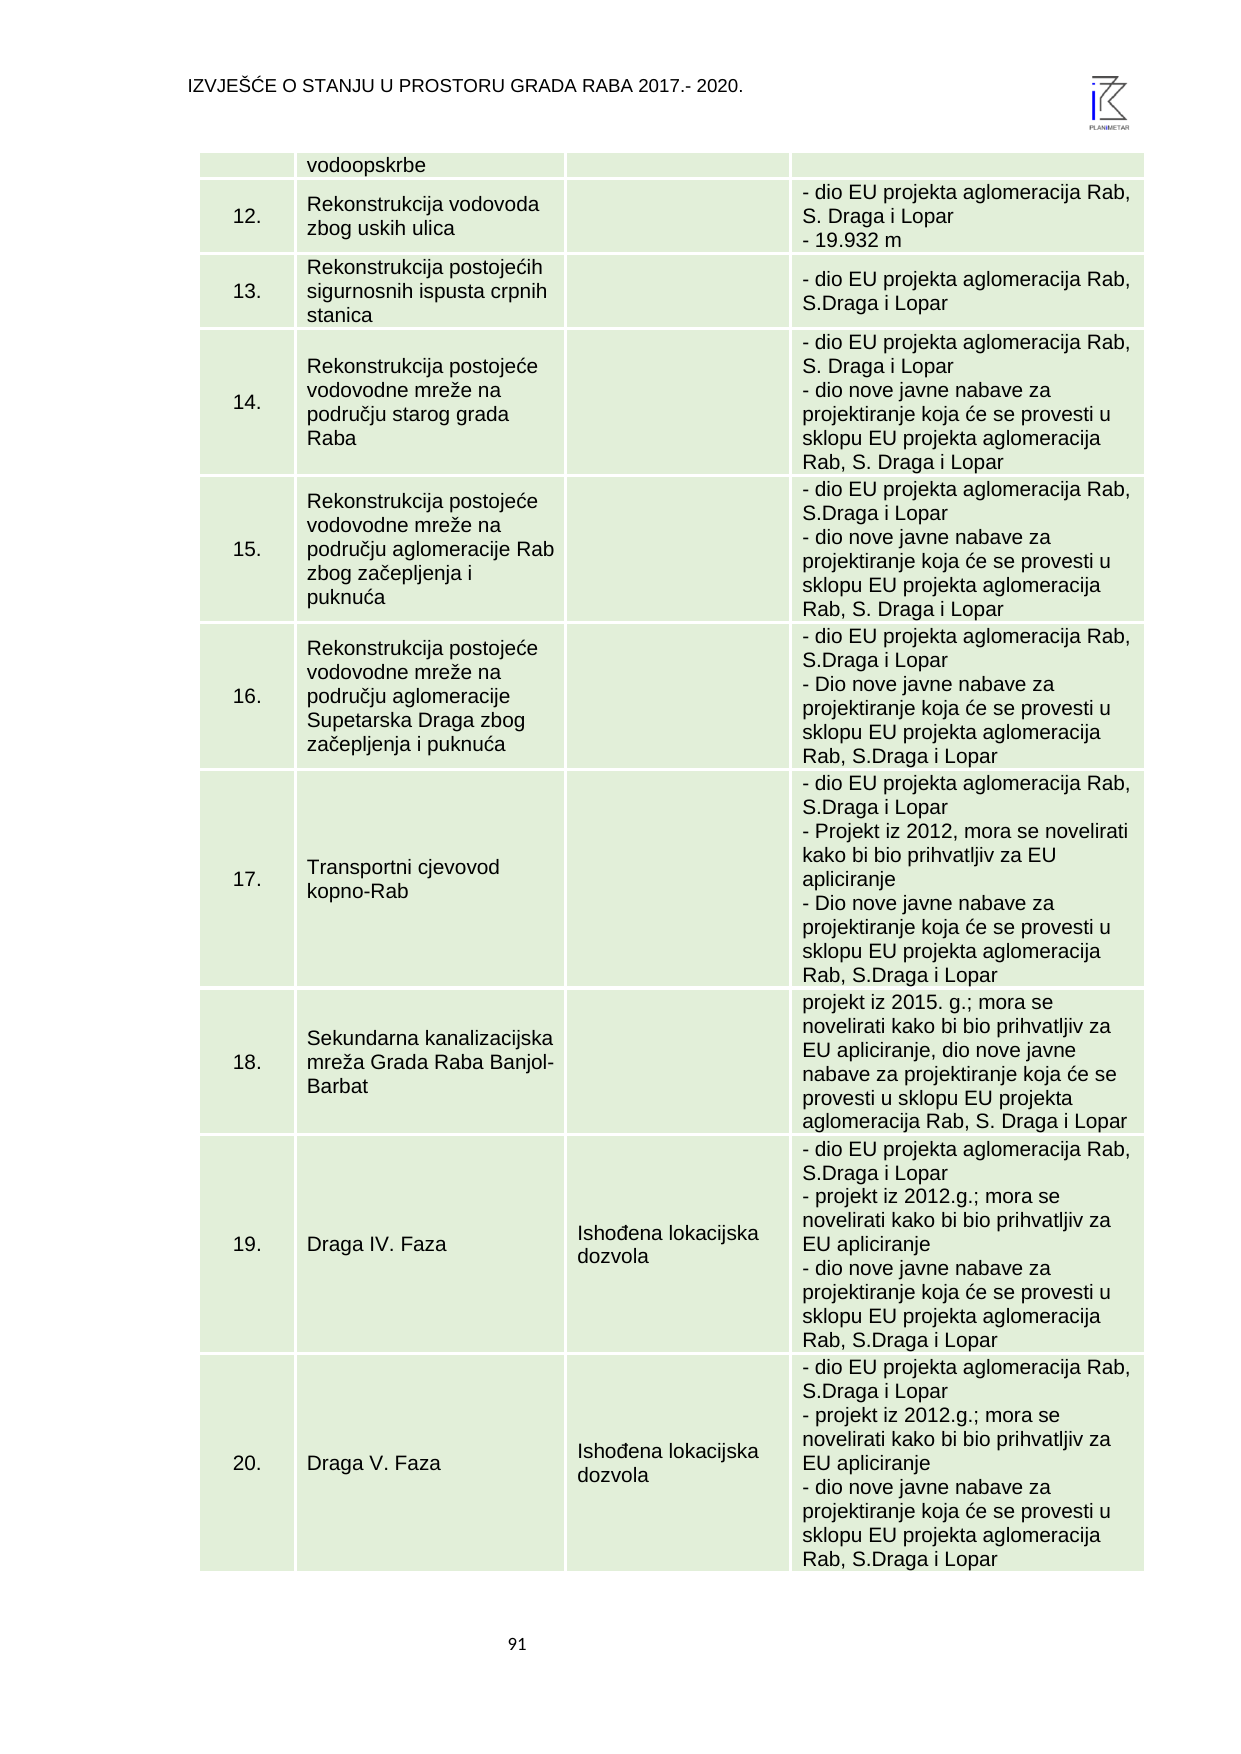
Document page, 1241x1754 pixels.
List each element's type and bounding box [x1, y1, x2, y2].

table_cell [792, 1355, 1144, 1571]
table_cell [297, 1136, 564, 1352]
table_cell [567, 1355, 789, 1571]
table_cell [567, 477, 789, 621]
picture [1089, 76, 1130, 130]
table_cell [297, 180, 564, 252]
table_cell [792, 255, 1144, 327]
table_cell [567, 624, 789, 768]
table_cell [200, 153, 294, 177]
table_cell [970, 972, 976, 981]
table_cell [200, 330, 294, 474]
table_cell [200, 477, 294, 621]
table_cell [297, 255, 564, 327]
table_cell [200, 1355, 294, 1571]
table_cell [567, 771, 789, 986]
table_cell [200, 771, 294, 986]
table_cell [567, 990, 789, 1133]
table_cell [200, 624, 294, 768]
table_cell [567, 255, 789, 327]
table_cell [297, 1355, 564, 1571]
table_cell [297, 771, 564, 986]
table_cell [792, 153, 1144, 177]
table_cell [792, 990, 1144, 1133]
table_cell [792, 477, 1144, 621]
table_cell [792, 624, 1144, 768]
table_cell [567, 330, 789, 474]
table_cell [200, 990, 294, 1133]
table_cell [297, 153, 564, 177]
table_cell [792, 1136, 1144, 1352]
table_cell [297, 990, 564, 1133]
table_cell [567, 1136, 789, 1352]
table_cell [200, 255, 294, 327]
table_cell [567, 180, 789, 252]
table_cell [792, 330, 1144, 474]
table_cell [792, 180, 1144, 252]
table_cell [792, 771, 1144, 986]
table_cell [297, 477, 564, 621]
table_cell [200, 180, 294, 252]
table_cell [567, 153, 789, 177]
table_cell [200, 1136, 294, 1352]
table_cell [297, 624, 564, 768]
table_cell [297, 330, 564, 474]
